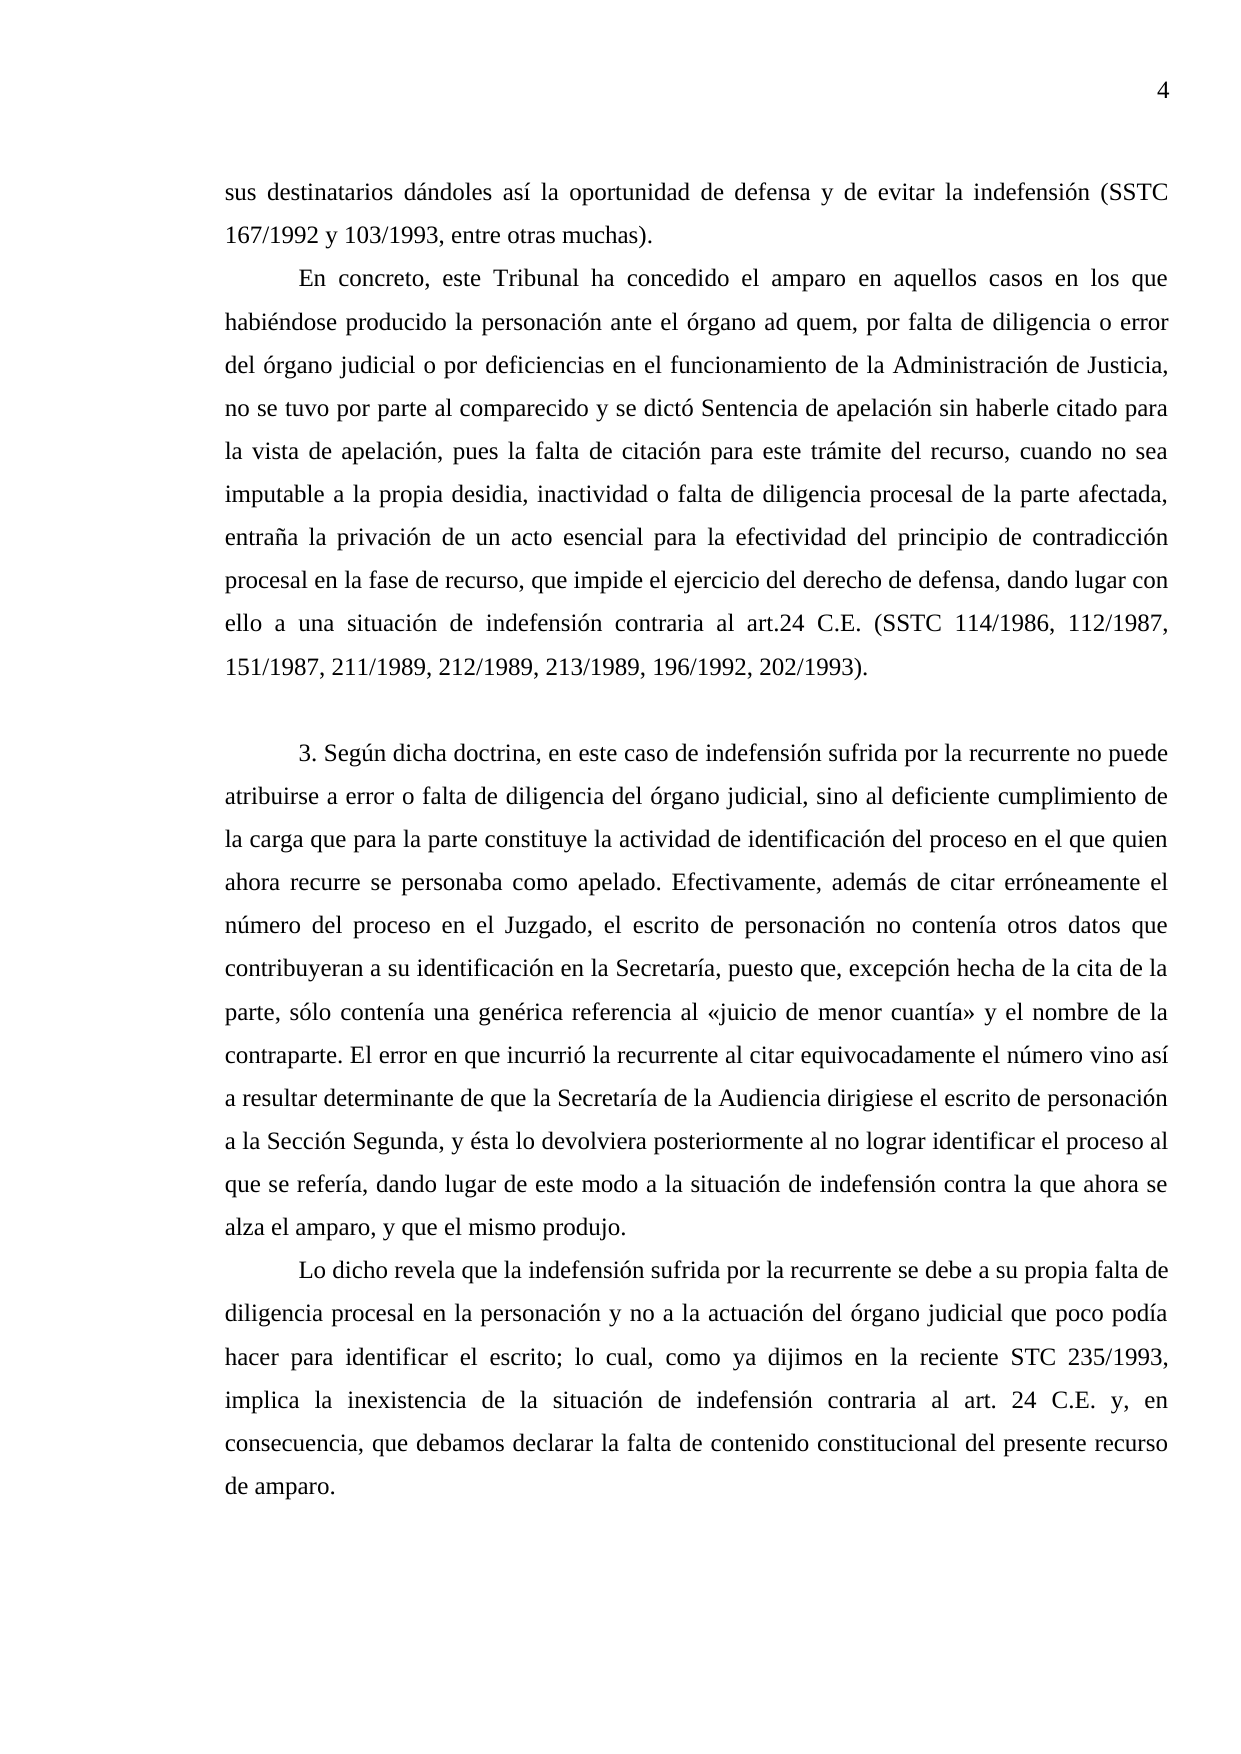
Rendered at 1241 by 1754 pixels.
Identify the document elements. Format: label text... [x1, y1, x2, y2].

text Lo dicho revela que la indefensión sufrida por la recurrente se debe a su propia falta de diligencia procesal en la personación y no a la actuación del órgano judicial que poco podía hacer para identificar el escrito; lo cual, como ya dijimos en la reciente STC 235/1993, implica la inexistencia de la situación de indefensión contraria al art. 24 C.E. y, en consecuencia, que debamos declarar la falta de contenido constitucional del presente recurso de amparo. [224, 1255, 1169, 1500]
text En concreto, este Tribunal ha concedido el amparo en aquellos casos en los que habiéndose producido la personación ante el órgano ad quem, por falta de diligencia o error del órgano judicial o por deficiencias en el funcionamiento de la Administración de Justicia, no se tuvo por parte al comparecido y se dictó Sentencia de apelación sin haberle citado para la vista de apelación, pues la falta de citación para este trámite del recurso, cuando no sea imputable a la propia desidia, inactividad o falta de diligencia procesal de la parte afectada, entraña la privación de un acto esencial para la efectividad del principio de contradicción procesal en la fase de recurso, que impide el ejercicio del derecho de defensa, dando lugar con ello a una situación de indefensión contraria al art.24 C.E. (SSTC 114/1986, 112/1987, 151/1987, 211/1989, 212/1989, 213/1989, 196/1992, 202/1993). [224, 263, 1169, 680]
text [224, 177, 1169, 249]
text 3. Según dicha doctrina, en este caso de indefensión sufrida por la recurrente no puede atribuirse a error o falta de diligencia del órgano judicial, sino al deficiente cumplimiento de la carga que para la parte constituye la actividad de identificación del proceso en el que quien ahora recurre se personaba como apelado. Efectivamente, además de citar erróneamente el número del proceso en el Juzgado, el escrito de personación no contenía otros datos que contribuyeran a su identificación en la Secretaría, puesto que, excepción hecha de la cita de la parte, sólo contenía una genérica referencia al «juicio de menor cuantía» y el nombre de la contraparte. El error en que incurrió la recurrente al citar equivocadamente el número vino así a resultar determinante de que la Secretaría de la Audiencia dirigiese el escrito de personación a la Sección Segunda, y ésta lo devolviera posteriormente al no lograr identificar el proceso al que se refería, dando lugar de este modo a la situación de indefensión contra la que ahora se alza el amparo, y que el mismo produjo. [224, 738, 1169, 1241]
